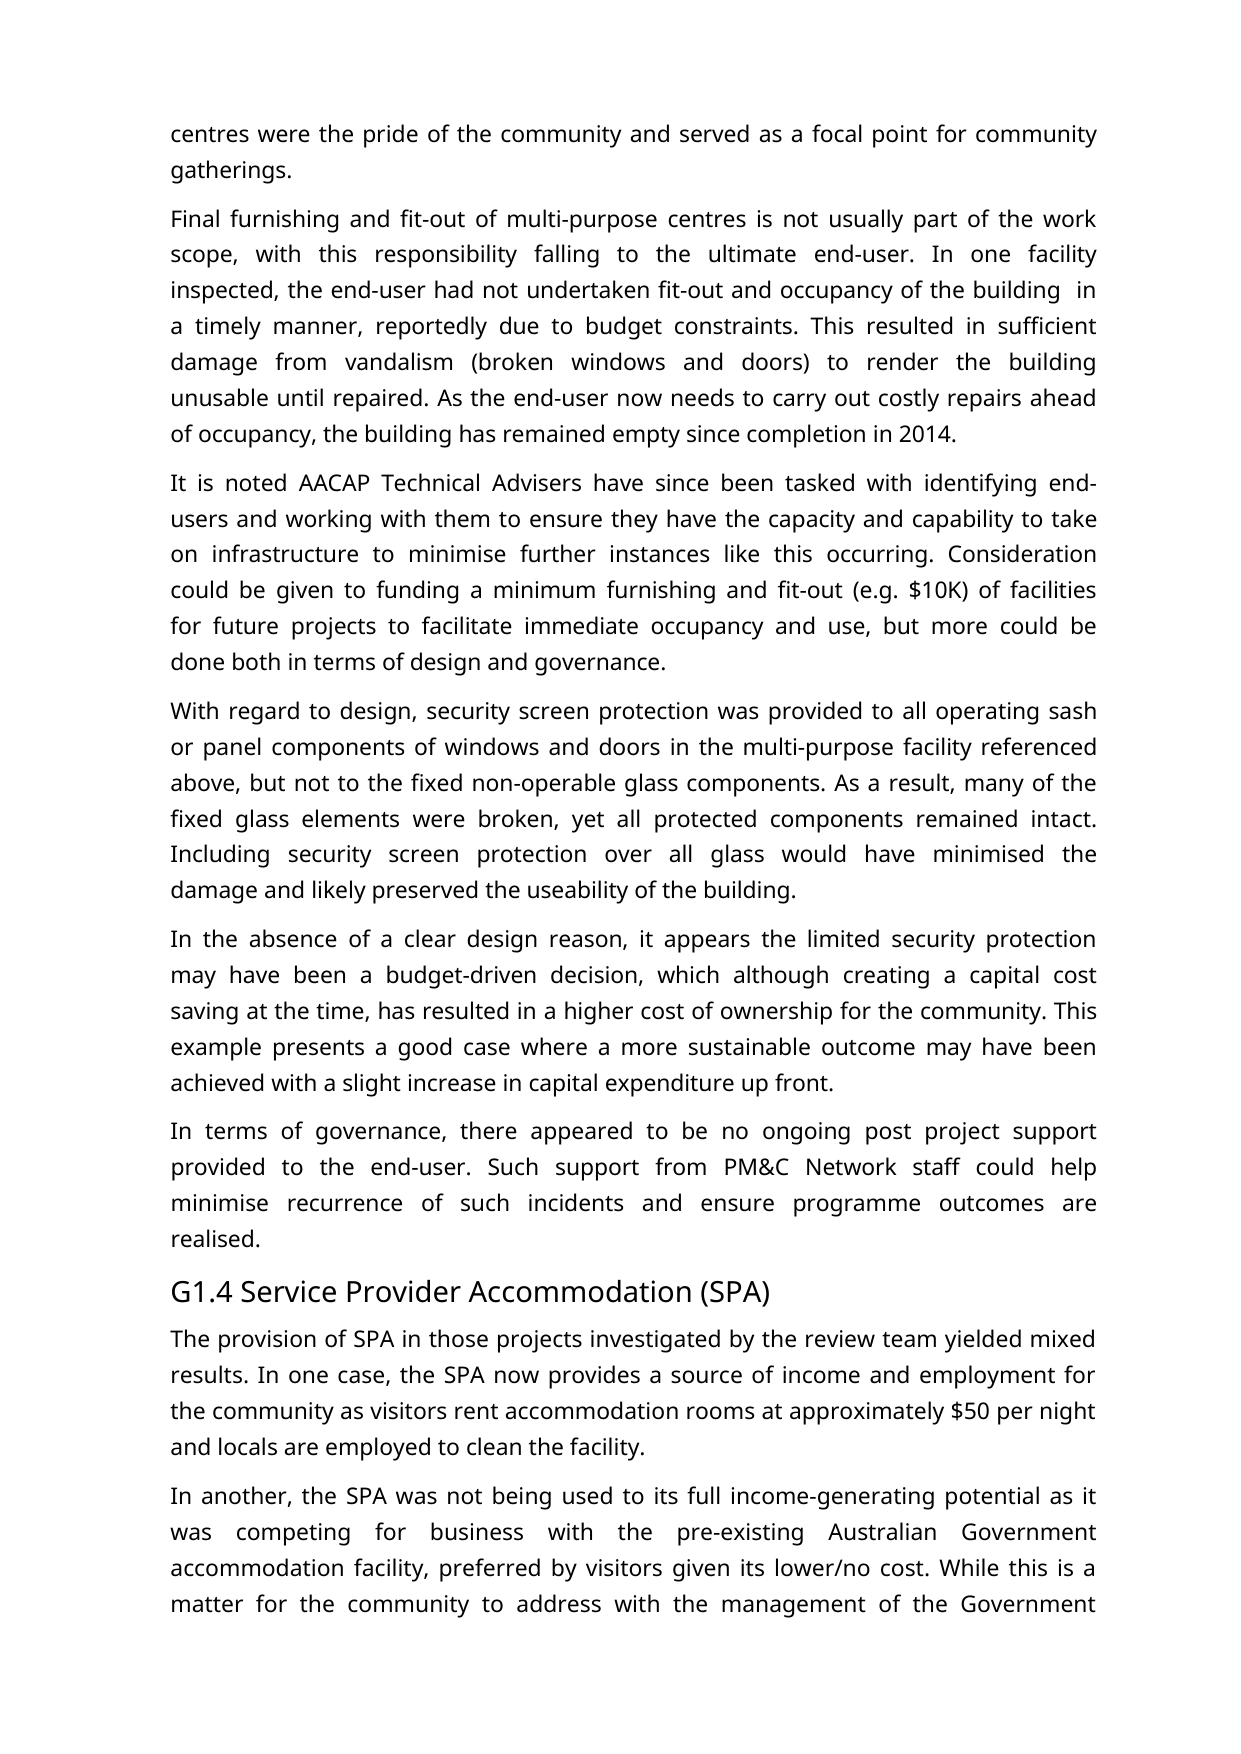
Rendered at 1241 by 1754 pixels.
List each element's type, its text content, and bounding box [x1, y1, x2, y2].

text In terms of governance, there appeared to be no ongoing post project support provided to the end-user. Such support from PM&C Network staff could help minimise recurrence of such incidents and ensure programme outcomes are realised. [170, 1115, 1097, 1254]
text In the absence of a clear design reason, it appears the limited security protection may have been a budget-driven decision, which although creating a capital cost saving at the time, has resulted in a higher cost of ownership for the community. This example presents a good case where a more sustainable outcome may have been achieved with a slight increase in capital expenditure up front. [170, 923, 1097, 1098]
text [170, 1480, 1097, 1619]
text With regard to design, security screen protection was provided to all operating sash or panel components of windows and doors in the multi-purpose facility referenced above, but not to the fixed non-operable glass components. As a result, many of the fixed glass elements were broken, yet all protected components remained intact. Including security screen protection over all glass would have minimised the damage and likely preserved the useability of the building. [170, 695, 1097, 906]
text It is noted AACAP Technical Advisers have since been tasked with identifying end- users and working with them to ensure they have the capacity and capability to take on infrastructure to minimise further instances like this occurring. Consideration could be given to funding a minimum furnishing and fit-out (e.g. $10K) of facilities for future projects to facilitate immediate occupancy and use, but more could be done both in terms of design and governance. [170, 467, 1097, 677]
text Final furnishing and fit-out of multi-purpose centres is not usually part of the work scope, with this responsibility falling to the ultimate end-user. In one facility inspected, the end-user had not undertaken fit-out and occupancy of the building in a timely manner, reportedly due to budget constraints. This resulted in sufficient damage from vandalism (broken windows and doors) to render the building unusable until repaired. As the end-user now needs to carry out costly repairs ahead of occupancy, the building has remained empty since completion in 2014. [170, 202, 1097, 449]
subtitle G1.4 Service Provider Accommodation (SPA) [170, 1271, 1122, 1311]
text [170, 118, 1097, 185]
text The provision of SPA in those projects investigated by the review team yielded mixed results. In one case, the SPA now provides a source of income and employment for the community as visitors rent accommodation rooms at approximately $50 per night and locals are employed to clean the facility. [170, 1323, 1097, 1462]
